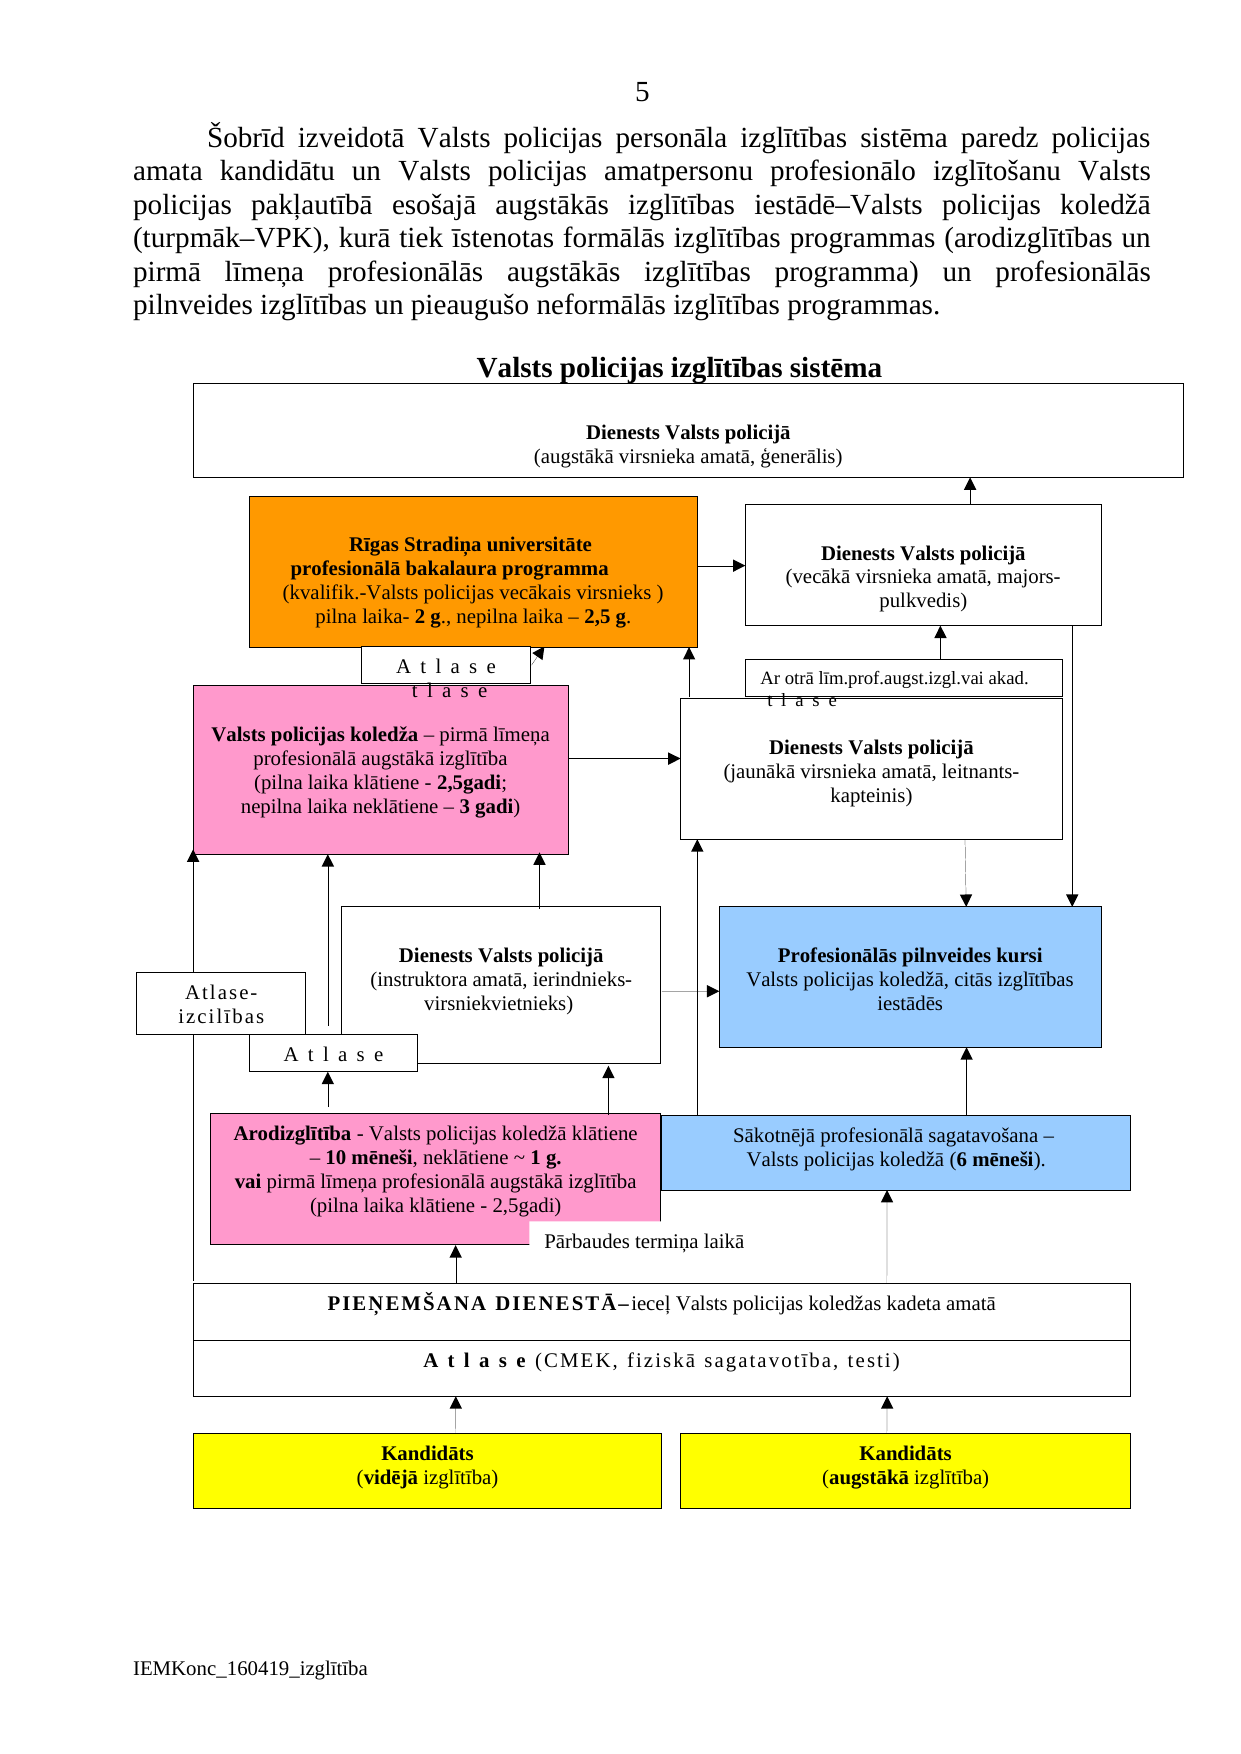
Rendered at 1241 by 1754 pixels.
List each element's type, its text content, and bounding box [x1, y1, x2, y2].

subtitle Šobrīd izveidotā Valsts policijas personāla izglītības sistēma paredz policijas amata kandidātu un Valsts policijas amatpersonu profesionālo izglītošanu Valsts policijas pakļautībā esošajā augstākās izglītības iestādē–Valsts policijas koledžā (turpmāk–VPK), kurā tiek īstenotas formālās izglītības programmas (arodizglītības un pirmā līmeņa profesionālās augstākās izglītības programma) un profesionālās pilnveides izglītības un pieaugušo neformālās izglītības programmas. [133, 120, 1152, 321]
text Valsts policijas izglītības sistēma [133, 350, 1152, 384]
